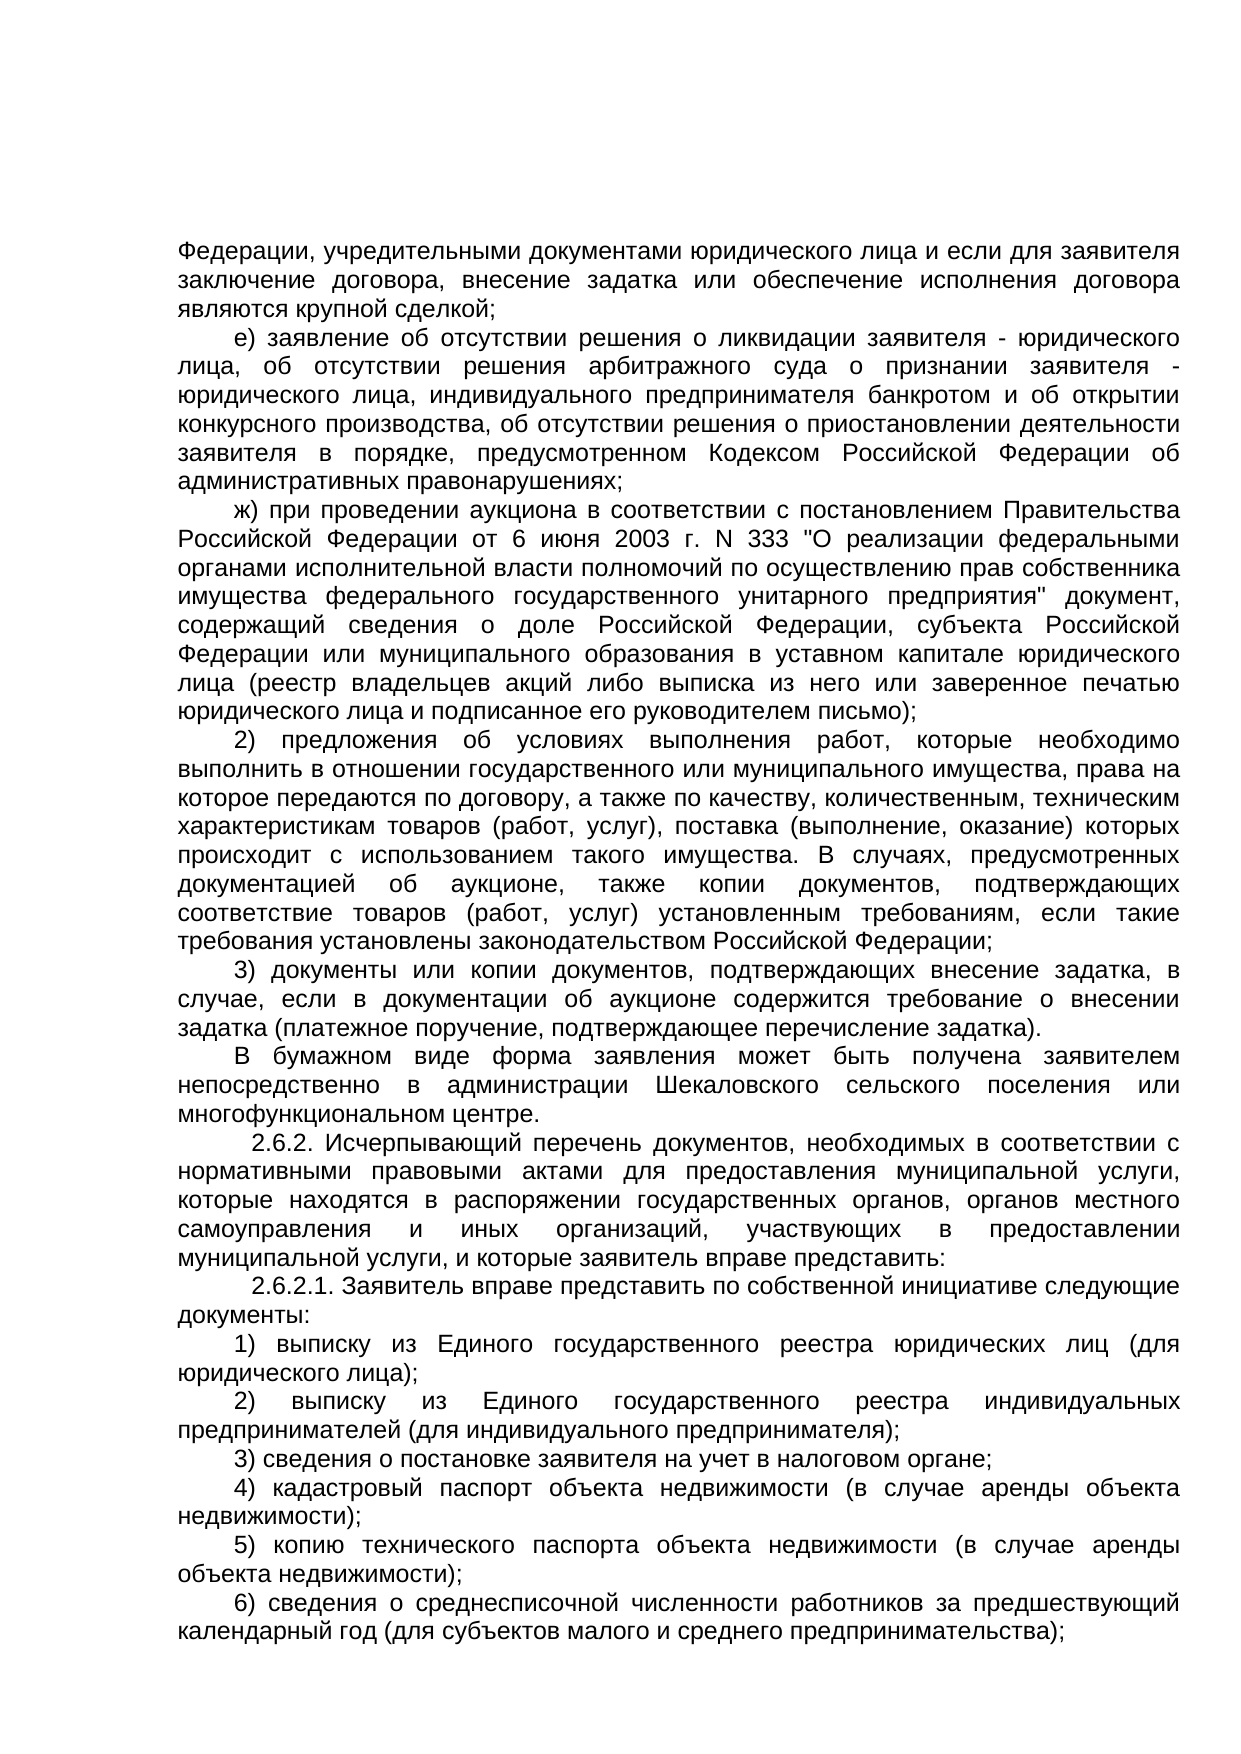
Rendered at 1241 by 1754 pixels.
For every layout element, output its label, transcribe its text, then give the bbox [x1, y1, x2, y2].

text 5) копию технического паспорта объекта недвижимости (в случае аренды объекта недвижимости); [177, 1530, 1181, 1587]
text 3) сведения о постановке заявителя на учет в налоговом органе; [177, 1444, 1181, 1472]
text ж) при проведении аукциона в соответствии с постановлением Правительства Российской Федерации от 6 июня 2003 г. N 333 "О реализации федеральными органами исполнительной власти полномочий по осуществлению прав собственника имущества федерального государственного унитарного предприятия" документ, содержащий сведения о доле Российской Федерации, субъекта Российской Федерации или муниципального образования в уставном капитале юридического лица (реестр владельцев акций либо выписка из него или заверенное печатью юридического лица и подписанное его руководителем письмо); [177, 495, 1181, 725]
text е) заявление об отсутствии решения о ликвидации заявителя - юридического лица, об отсутствии решения арбитражного суда о признании заявителя - юридического лица, индивидуального предпринимателя банкротом и об открытии конкурсного производства, об отсутствии решения о приостановлении деятельности заявителя в порядке, предусмотренном Кодексом Российской Федерации об административных правонарушениях; [177, 322, 1181, 495]
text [177, 236, 1181, 322]
text 4) кадастровый паспорт объекта недвижимости (в случае аренды объекта недвижимости); [177, 1472, 1181, 1530]
text 1) выписку из Единого государственного реестра юридических лиц (для юридического лица); [177, 1329, 1181, 1386]
text 3) документы или копии документов, подтверждающих внесение задатка, в случае, если в документации об аукционе содержится требование о внесении задатка (платежное поручение, подтверждающее перечисление задатка). [177, 955, 1181, 1041]
text 2.6.2. Исчерпывающий перечень документов, необходимых в соответствии с нормативными правовыми актами для предоставления муниципальной услуги, которые находятся в распоряжении государственных органов, органов местного самоуправления и иных организаций, участвующих в предоставлении муниципальной услуги, и которые заявитель вправе представить: [177, 1127, 1181, 1271]
text 2) выписку из Единого государственного реестра индивидуальных предпринимателей (для индивидуального предпринимателя); [177, 1386, 1181, 1444]
text 2) предложения об условиях выполнения работ, которые необходимо выполнить в отношении государственного или муниципального имущества, права на которое передаются по договору, а также по качеству, количественным, техническим характеристикам товаров (работ, услуг), поставка (выполнение, оказание) которых происходит с использованием такого имущества. В случаях, предусмотренных документацией об аукционе, также копии документов, подтверждающих соответствие товаров (работ, услуг) установленным требованиям, если такие требования установлены законодательством Российской Федерации; [177, 725, 1181, 955]
text 6) сведения о среднесписочной численности работников за предшествующий календарный год (для субъектов малого и среднего предпринимательства); [177, 1587, 1181, 1645]
text 2.6.2.1. Заявитель вправе представить по собственной инициативе следующие документы: [177, 1271, 1181, 1329]
text В бумажном виде форма заявления может быть получена заявителем непосредственно в администрации Шекаловского сельского поселения или многофункциональном центре. [177, 1041, 1181, 1127]
